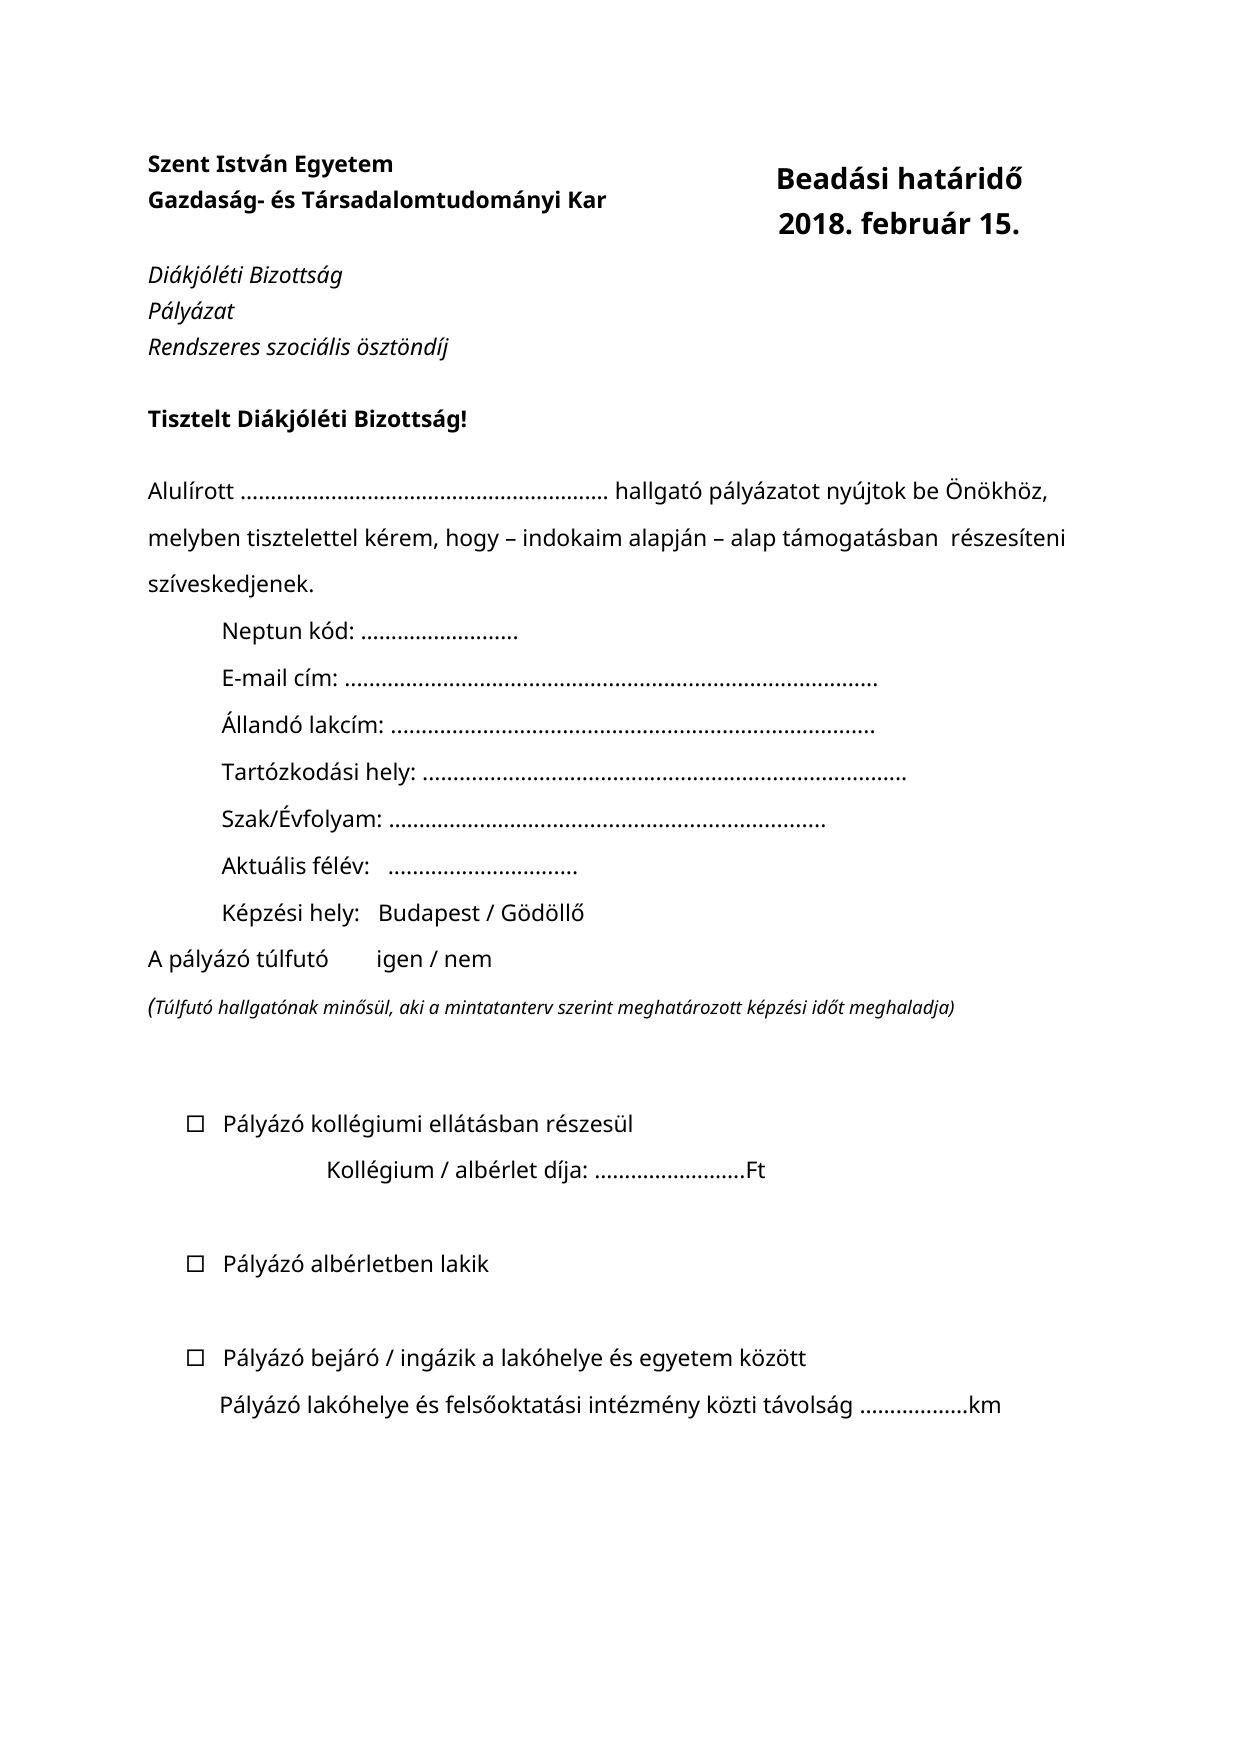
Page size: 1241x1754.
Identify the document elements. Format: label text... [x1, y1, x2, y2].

text E-mail cím: ....................................................................................... [221, 662, 1093, 693]
text Diákjóléti Bizottság [148, 259, 1093, 290]
text Neptun kód: ………………........ [221, 615, 1093, 647]
text A pályázó túlfutó igen / nem [148, 943, 1093, 975]
text Állandó lakcím: ............................................................................... [221, 709, 1093, 740]
text Képzési hely: Budapest / Gödöllő [148, 897, 1093, 928]
text Pályázó lakóhelye és felsőoktatási intézmény közti távolság ………………km [148, 1389, 1093, 1420]
text Szent István Egyetem [148, 148, 1093, 179]
list Pályázó bejáró / ingázik a lakóhelye és egyetem között [185, 1342, 1093, 1373]
text Tartózkodási hely: ............................................................................... [221, 756, 1093, 787]
text Pályázat [148, 295, 1093, 326]
text Rendszeres szociális ösztöndíj [148, 331, 1093, 362]
text Tisztelt Diákjóléti Bizottság! [148, 403, 1093, 434]
list Pályázó kollégiumi ellátásban részesül [185, 1108, 1093, 1139]
list Pályázó albérletben lakik [185, 1248, 1093, 1279]
text (Túlfutó hallgatónak minősül, aki a mintatanterv szerint meghatározott képzési időt meghaladja) [148, 990, 1093, 1022]
text Szak/Évfolyam: [221, 803, 1093, 834]
text Gazdaság- és Társadalomtudományi Kar [148, 183, 1093, 215]
text Alulírott ……………………………………………………. hallgató pályázatot nyújtok be Önökhöz, melyben tisztelettel kérem, hogy – indokaim alapján – alap támogatásban részesíteni szíveskedjenek. [148, 475, 1093, 600]
text Kollégium / albérlet díja: …………………….Ft [148, 1154, 1093, 1186]
text Aktuális félév: ............................... [221, 850, 1093, 881]
